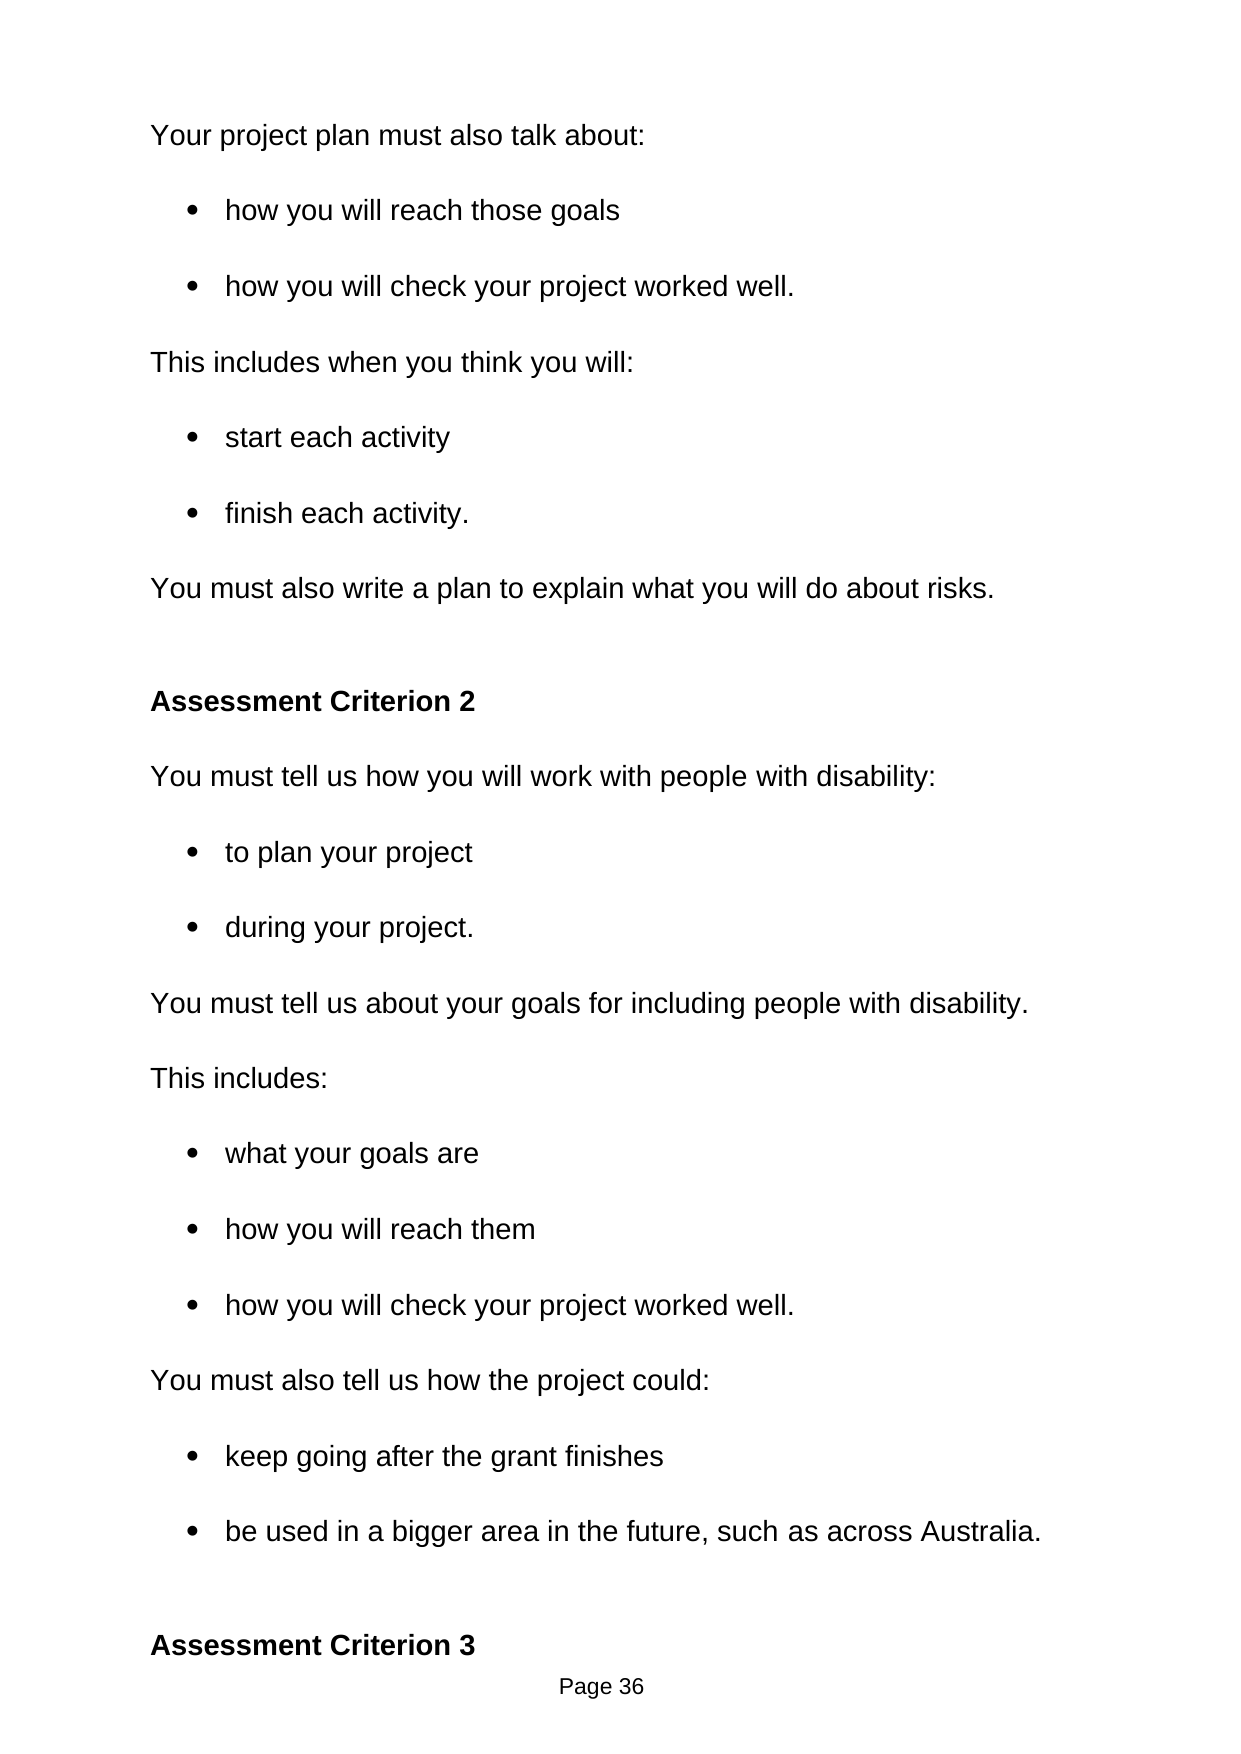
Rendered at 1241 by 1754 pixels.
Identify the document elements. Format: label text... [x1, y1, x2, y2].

list how you will reach those goals [187, 193, 1090, 227]
list how you will check your project worked well. [187, 269, 1090, 303]
list keep going after the grant finishes [187, 1439, 1090, 1472]
text You must tell us about your goals for including people with disability. [150, 986, 1090, 1019]
subtitle Assessment Criterion 2 [150, 684, 1090, 718]
text This includes when you think you will: [150, 345, 1090, 378]
list You must tell us how you will work with people with disability: [150, 759, 1090, 793]
text You must also tell us how the project could: [150, 1363, 1090, 1397]
list how you will check your project worked well. [187, 1288, 1090, 1322]
list be used in a bigger area in the future, such as across Australia. [187, 1514, 1090, 1548]
list to plan your project [187, 835, 1090, 868]
list how you will reach them [187, 1212, 1090, 1246]
text This includes: [150, 1061, 1090, 1095]
subtitle Assessment Criterion 3 [150, 1627, 1090, 1661]
list during your project. [187, 910, 1090, 944]
text Your project plan must also talk about: [150, 118, 1090, 152]
list what your goals are [187, 1137, 1090, 1170]
text You must also write a plan to explain what you will do about risks. [150, 571, 1090, 605]
list start each activity [187, 420, 1090, 454]
list finish each activity. [187, 496, 1090, 529]
